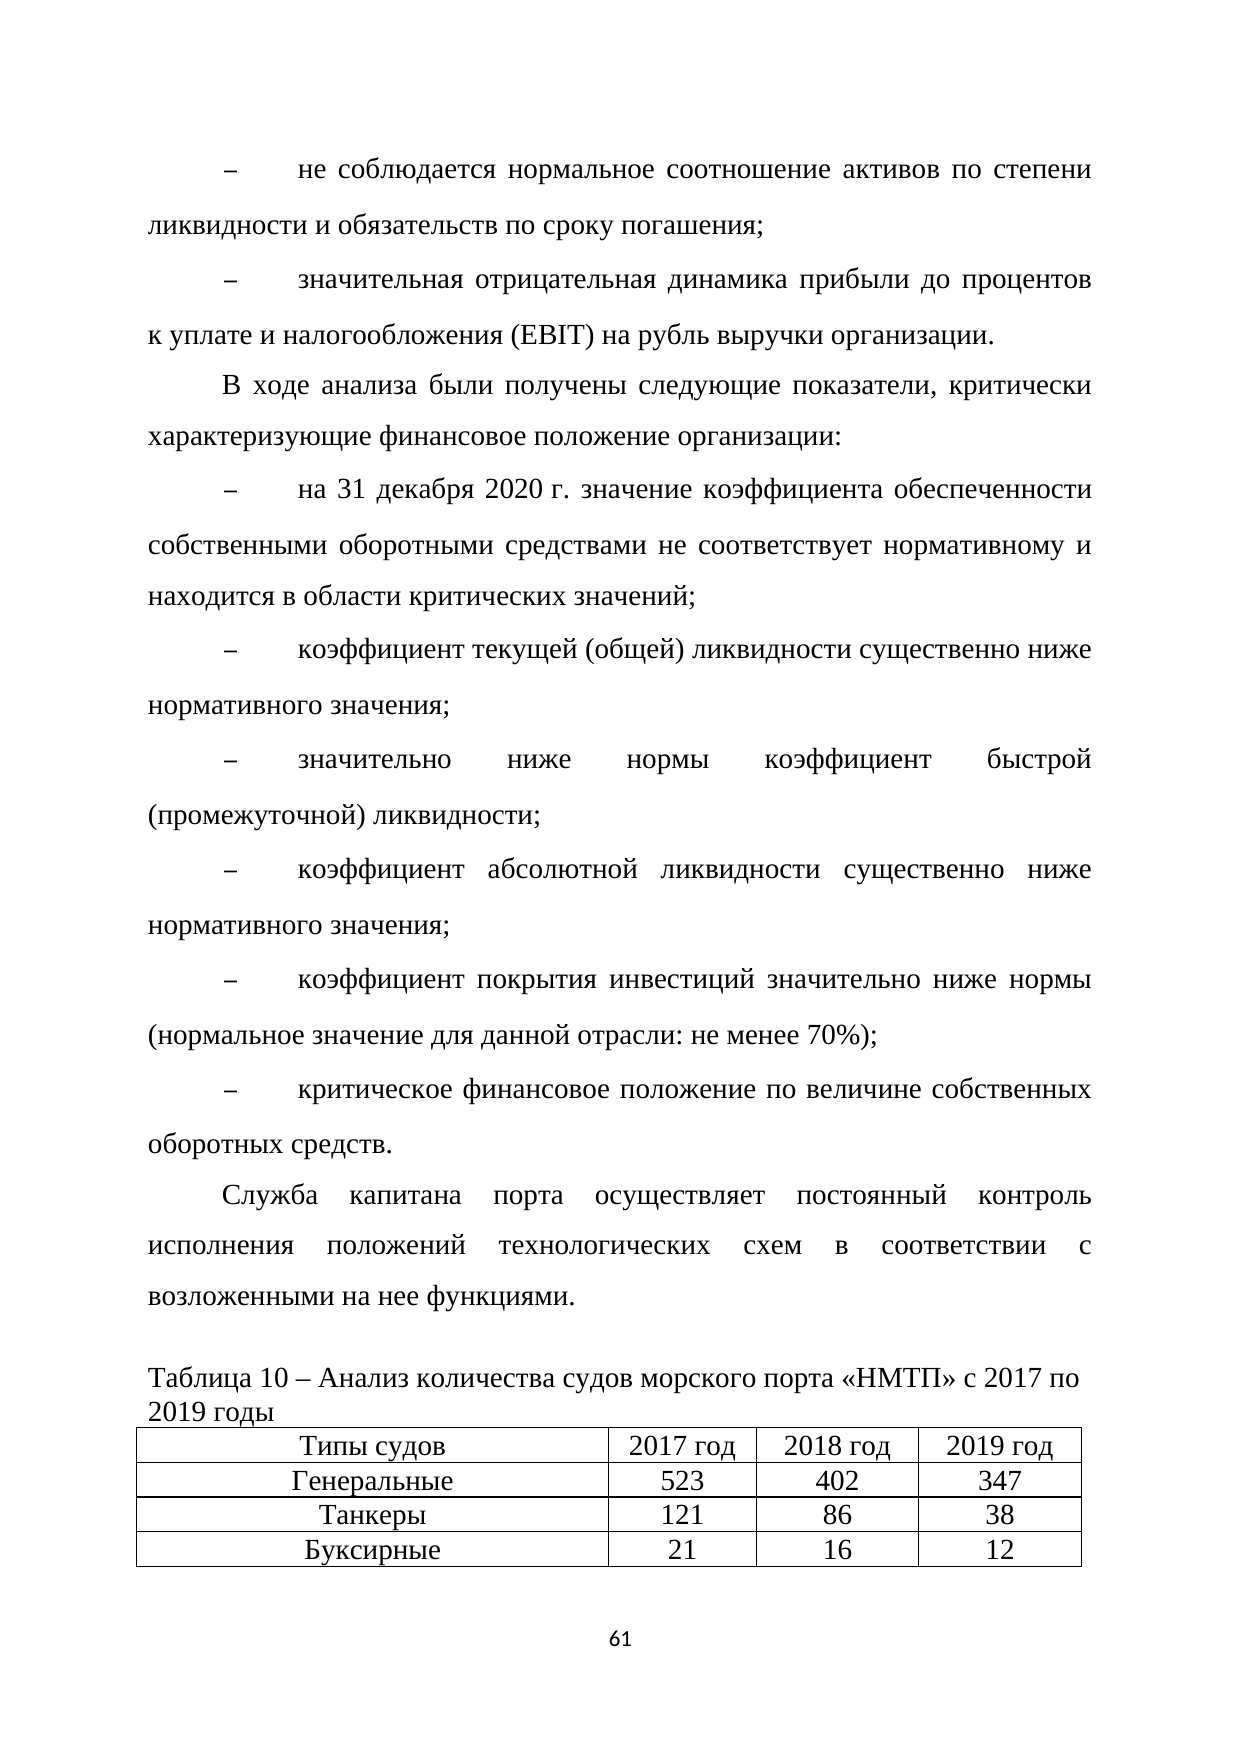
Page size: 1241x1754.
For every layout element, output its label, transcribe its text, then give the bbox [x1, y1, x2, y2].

text В ходе анализа были получены следующие показатели, критически характеризующие финансовое положение организации: [148, 367, 1092, 451]
table_cell 347 [919, 1463, 1081, 1496]
text Служба капитана порта осуществляет постоянный контроль исполнения положений технологических схем в соответствии с возложенными на нее функциями. [148, 1177, 1092, 1311]
text Таблица 10 – Анализ количества судов морского порта «НМТП» с 2017 по 2019 годы [148, 1360, 1092, 1427]
list значительно ниже нормы коэффициент быстрой (промежуточной) ликвидности; [148, 738, 1092, 831]
table_cell Генеральные [137, 1463, 608, 1496]
table_cell 121 [609, 1498, 756, 1531]
table_cell 21 [609, 1532, 756, 1566]
table_cell Буксирные [137, 1532, 608, 1566]
table_cell 86 [757, 1498, 918, 1531]
table_cell Танкеры [137, 1498, 608, 1531]
list на 31 декабря 2020 г. значение коэффициента обеспеченности собственными оборотными средствами не соответствует нормативному и находится в области критических значений; [148, 468, 1092, 611]
table_cell 402 [757, 1463, 918, 1496]
table_cell 523 [609, 1463, 756, 1496]
list значительная отрицательная динамика прибыли до процентов к уплате и налогообложения (EBIT) на рубль выручки организации. [148, 257, 1092, 351]
table_header Типы судов [137, 1428, 608, 1462]
list критическое финансовое положение по величине собственных оборотных средств. [148, 1067, 1092, 1160]
table_header 2017 год [609, 1428, 756, 1462]
list не соблюдается нормальное соотношение активов по степени ликвидности и обязательств по сроку погашения; [148, 148, 1092, 241]
list коэффициент текущей (общей) ликвидности существенно ниже нормативного значения; [148, 628, 1092, 721]
table_header 2019 год [919, 1428, 1081, 1462]
table_header 2018 год [757, 1428, 918, 1462]
list коэффициент покрытия инвестиций значительно ниже нормы (нормальное значение для данной отрасли: не менее 70%); [148, 957, 1092, 1050]
list коэффициент абсолютной ликвидности существенно ниже нормативного значения; [148, 848, 1092, 941]
table_cell 38 [919, 1498, 1081, 1531]
table_cell 16 [757, 1532, 918, 1566]
table_cell 12 [919, 1532, 1081, 1566]
